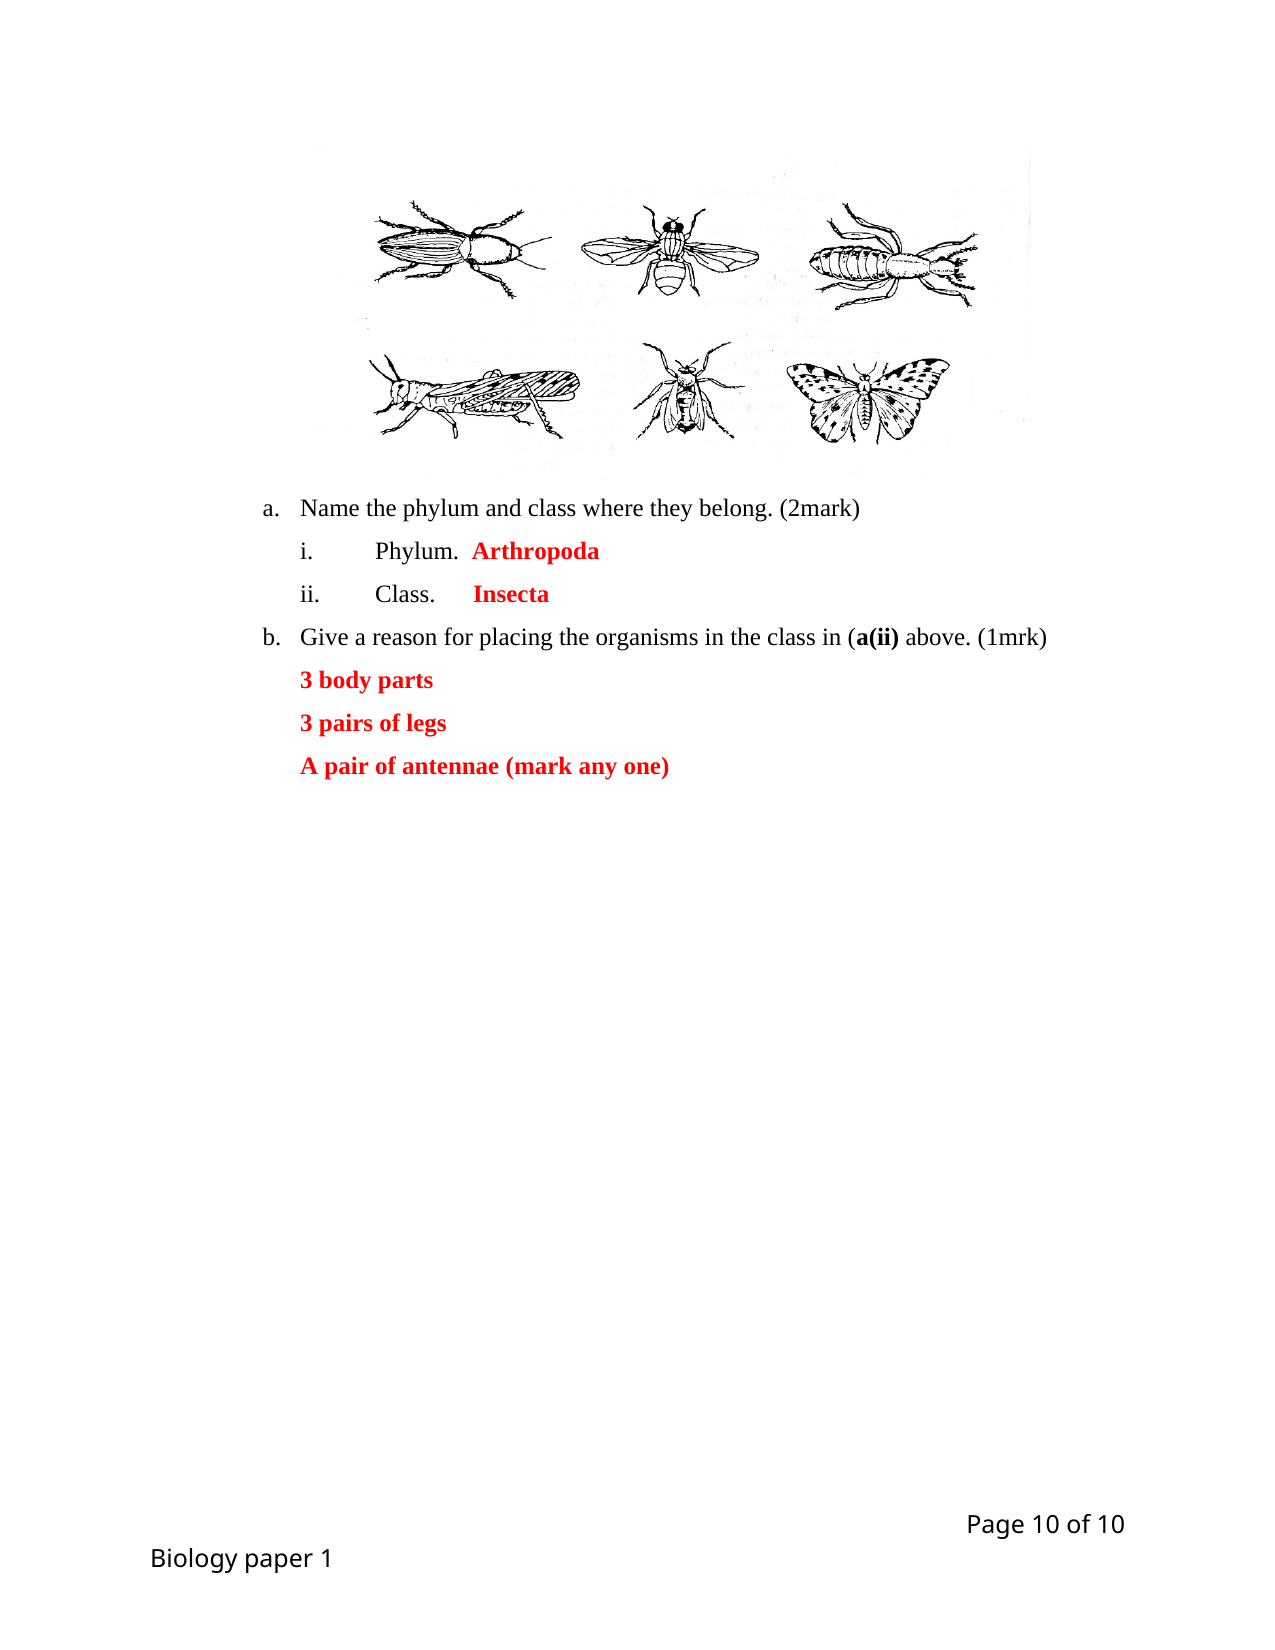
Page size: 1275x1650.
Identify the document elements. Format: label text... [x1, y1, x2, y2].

list 3 pairs of legs [300, 708, 1125, 737]
list Class. Insecta [300, 579, 1125, 608]
list Phylum. Arthropoda [300, 536, 1125, 564]
picture [319, 150, 1031, 479]
list 3 body parts [300, 665, 1125, 694]
list Give a reason for placing the organisms in the class in (a(ii) above. (1mrk) [262, 622, 1125, 651]
list A pair of antennae (mark any one) [300, 751, 1125, 780]
list Name the phylum and class where they belong. (2mark) [262, 493, 1125, 521]
